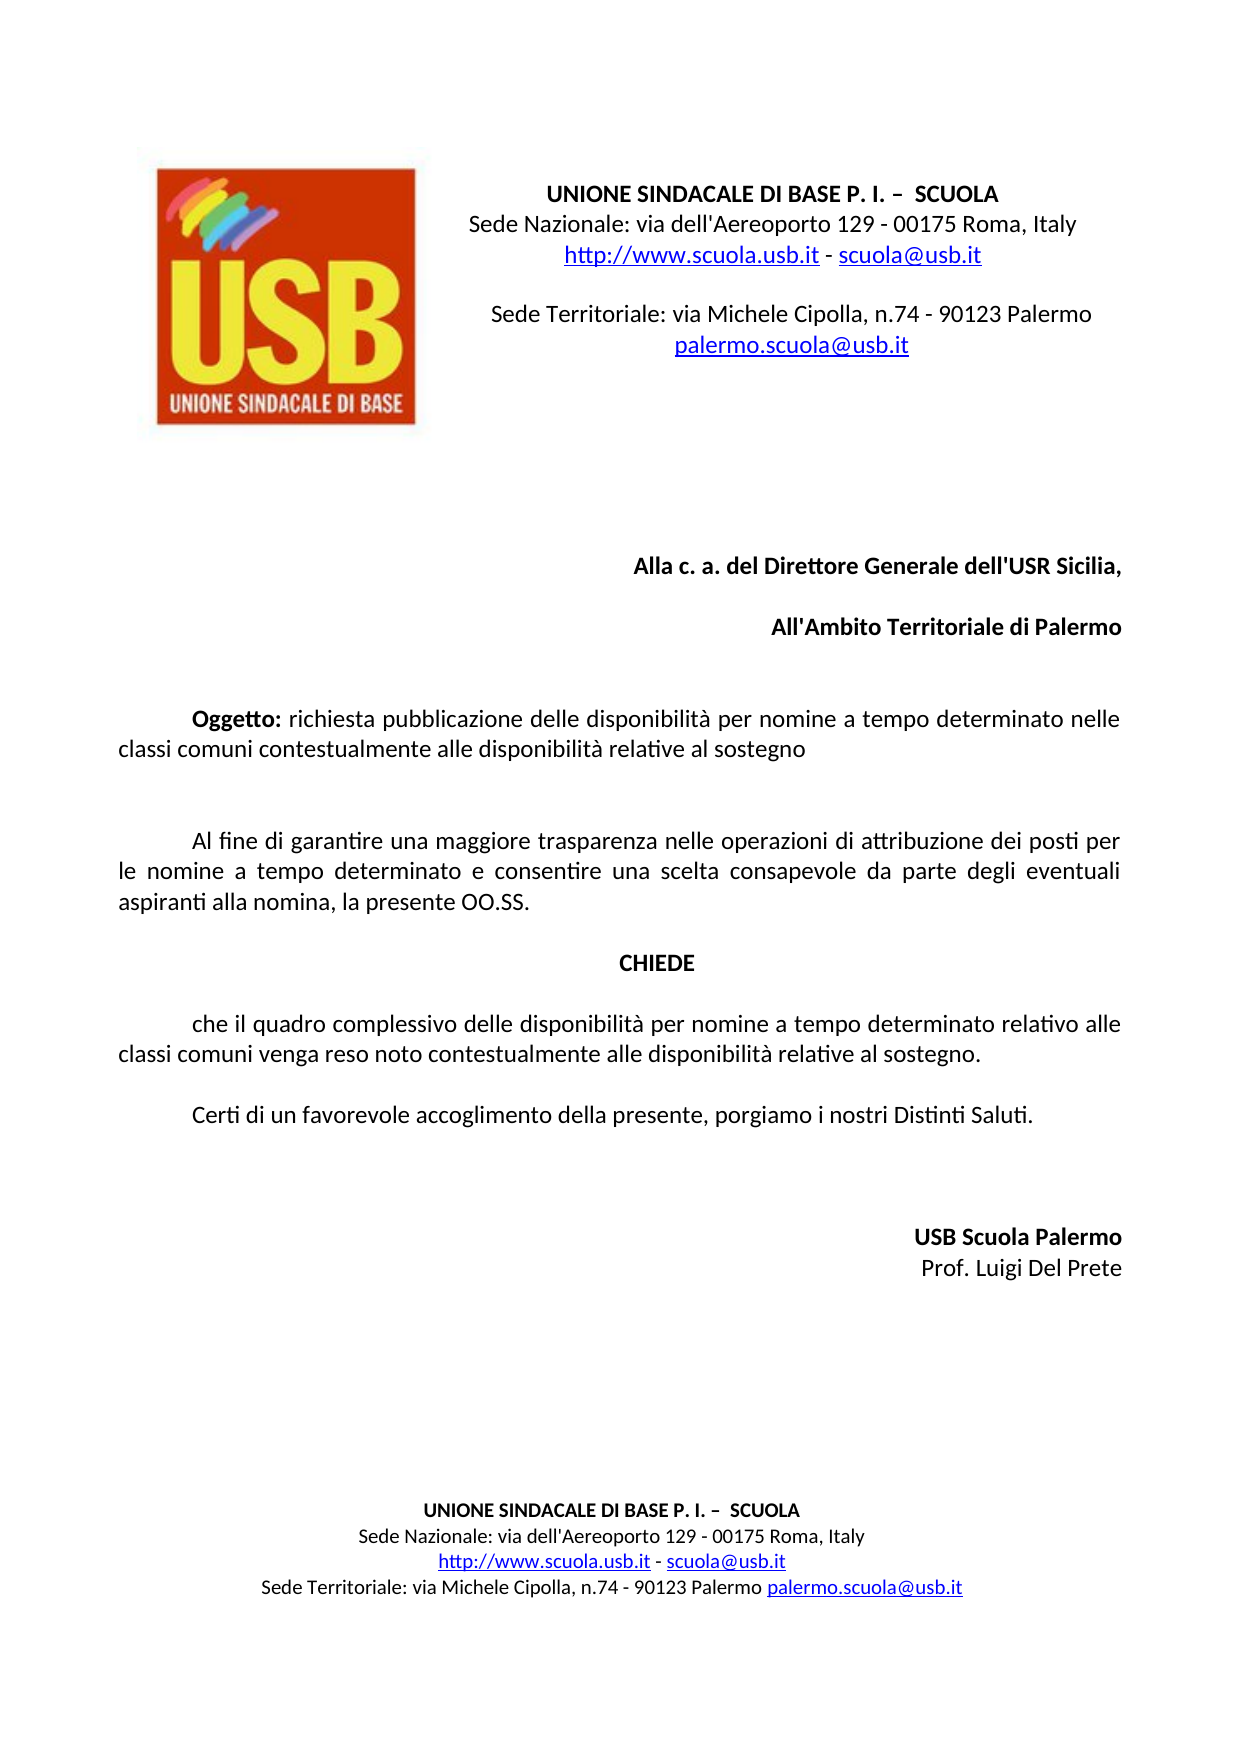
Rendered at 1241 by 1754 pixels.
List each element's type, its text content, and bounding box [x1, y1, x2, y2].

picture [136, 147, 437, 444]
text Al fine di garantire una maggiore trasparenza nelle operazioni di attribuzione dei posti per le nomine a tempo determinato e consentire una scelta consapevole da parte degli eventuali aspiranti alla nomina, la presente OO.SS. [118, 825, 1122, 916]
text Alla c. a. del Direttore Generale dell'USR Sicilia, [118, 550, 1122, 581]
text All'Ambito Territoriale di Palermo [118, 611, 1122, 642]
text Certi di un favorevole accoglimento della presente, porgiamo i nostri Distinti Saluti. [118, 1099, 1122, 1130]
text Oggetto: richiesta pubblicazione delle disponibilità per nomine a tempo determinato nelle classi comuni contestualmente alle disponibilità relative al sostegno [118, 703, 1122, 764]
text che il quadro complessivo delle disponibilità per nomine a tempo determinato relativo alle classi comuni venga reso noto contestualmente alle disponibilità relative al sostegno. [118, 1008, 1122, 1069]
text CHIEDE [118, 947, 1122, 977]
text Prof. Luigi Del Prete [118, 1252, 1122, 1283]
text USB Scuola Palermo [118, 1222, 1122, 1252]
